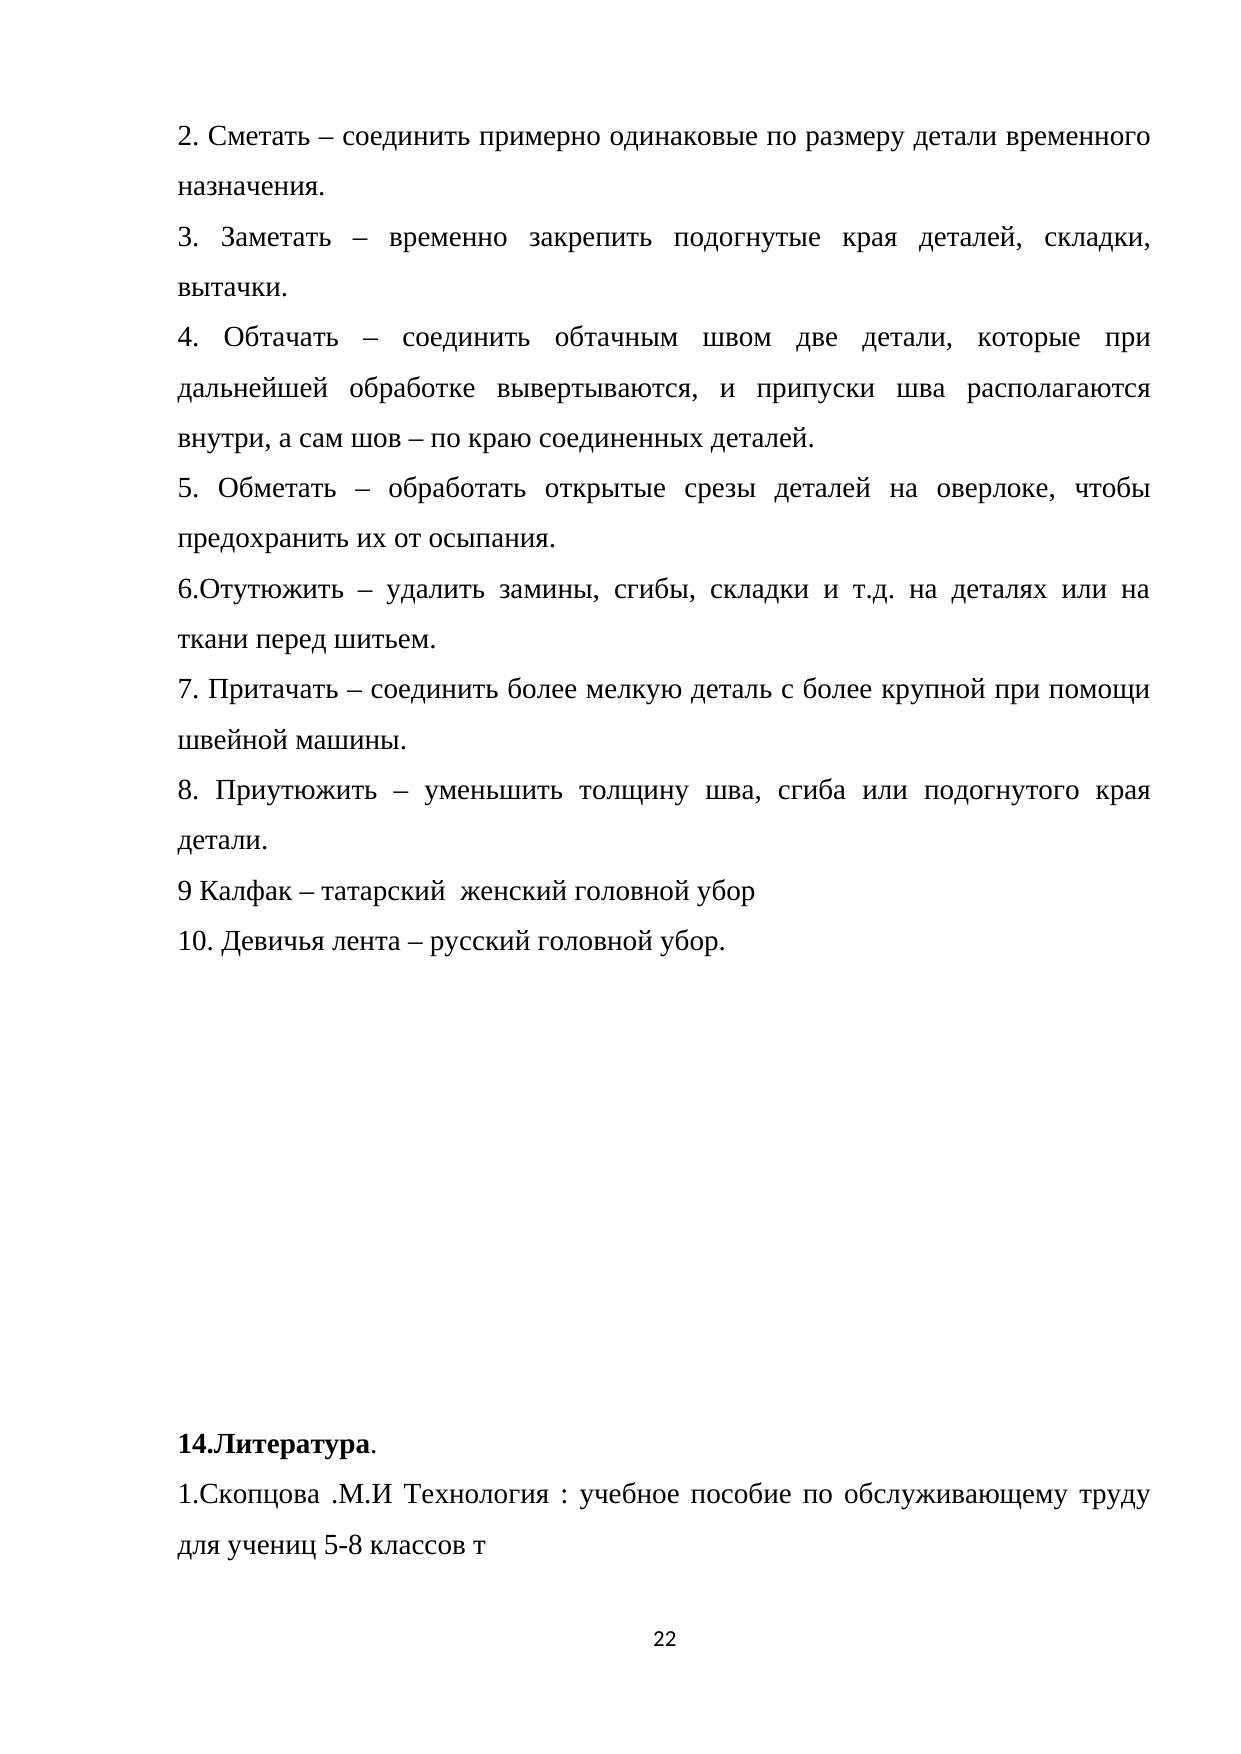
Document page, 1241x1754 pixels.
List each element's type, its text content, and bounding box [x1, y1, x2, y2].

text 3. Заметать – временно закрепить подогнутые края деталей, складки, вытачки. [177, 219, 1152, 303]
text 14.Литература. [177, 1426, 1152, 1460]
text 2. Сметать – соединить примерно одинаковые по размеру детали временного назначения. [177, 118, 1152, 202]
text 7. Притачать – соединить более мелкую деталь с более крупной при помощи швейной машины. [177, 672, 1152, 755]
text 10. Девичья лента – русский головной убор. [177, 923, 1152, 957]
text 8. Приутюжить – уменьшить толщину шва, сгиба или подогнутого края детали. [177, 772, 1152, 856]
text 9 Калфак – татарский женский головной убор [177, 873, 1152, 906]
text 1.Скопцова .М.И Технология : учебное пособие по обслуживающему труду для учениц 5-8 классов т [177, 1477, 1152, 1560]
text 6.Отутюжить – удалить замины, сгибы, складки и т.д. на деталях или на ткани перед шитьем. [177, 571, 1152, 655]
text 4. Обтачать – соединить обтачным швом две детали, которые при дальнейшей обработке вывертываются, и припуски шва располагаются внутри, а сам шов – по краю соединенных деталей. [177, 319, 1152, 453]
text 5. Обметать – обработать открытые срезы деталей на оверлоке, чтобы предохранить их от осыпания. [177, 470, 1152, 554]
